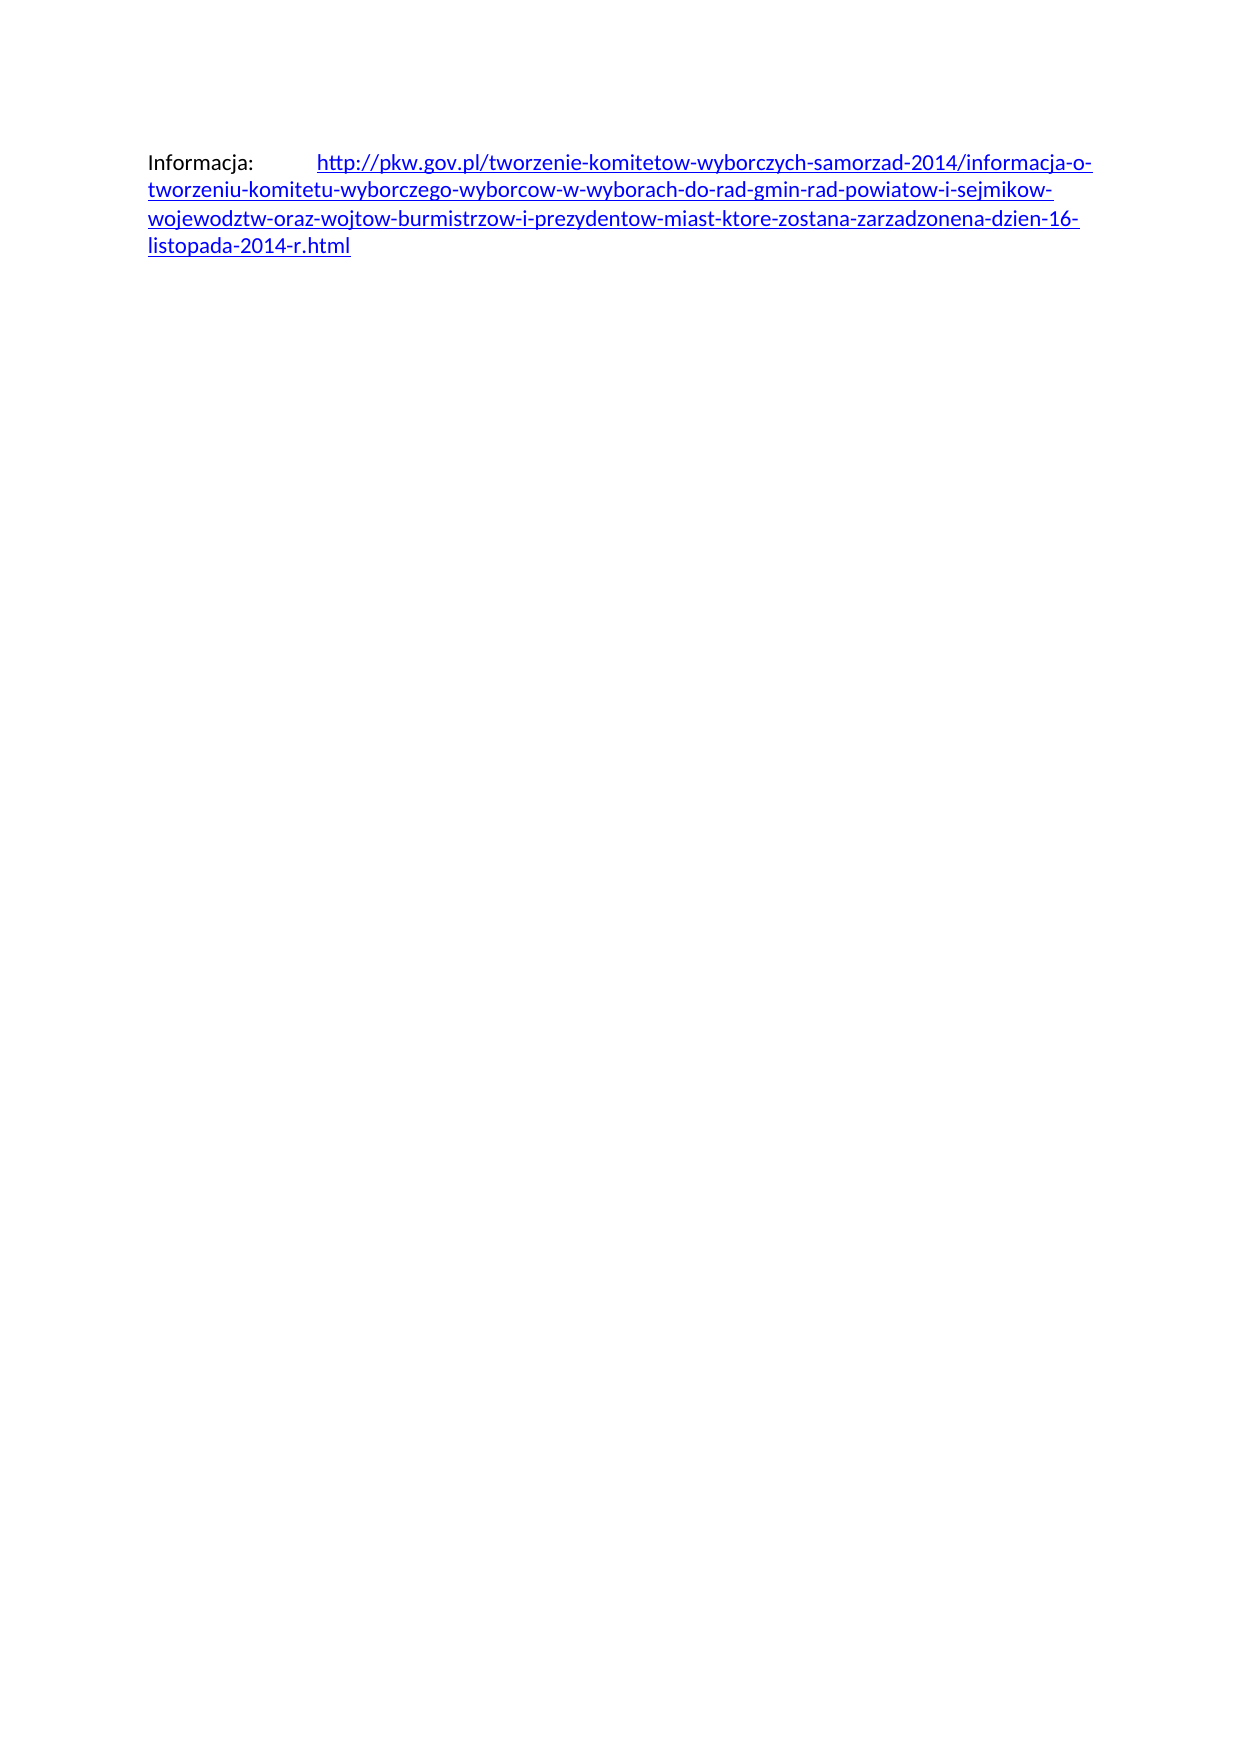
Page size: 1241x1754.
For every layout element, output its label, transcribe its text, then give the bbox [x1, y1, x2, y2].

text Informacja: http://pkw.gov.pl/tworzenie-komitetow-wyborczych-samorzad-2014/informacja-o-tworzeniu-komitetu-wyborczego-wyborcow-w-wyborach-do-rad-gmin-rad-powiatow-i-sejmikow-wojewodztw-oraz-wojtow-burmistrzow-i-prezydentow-miast-ktore-zostana-zarzadzonena-dzien-16-listopada-2014-r.html [148, 148, 1093, 260]
